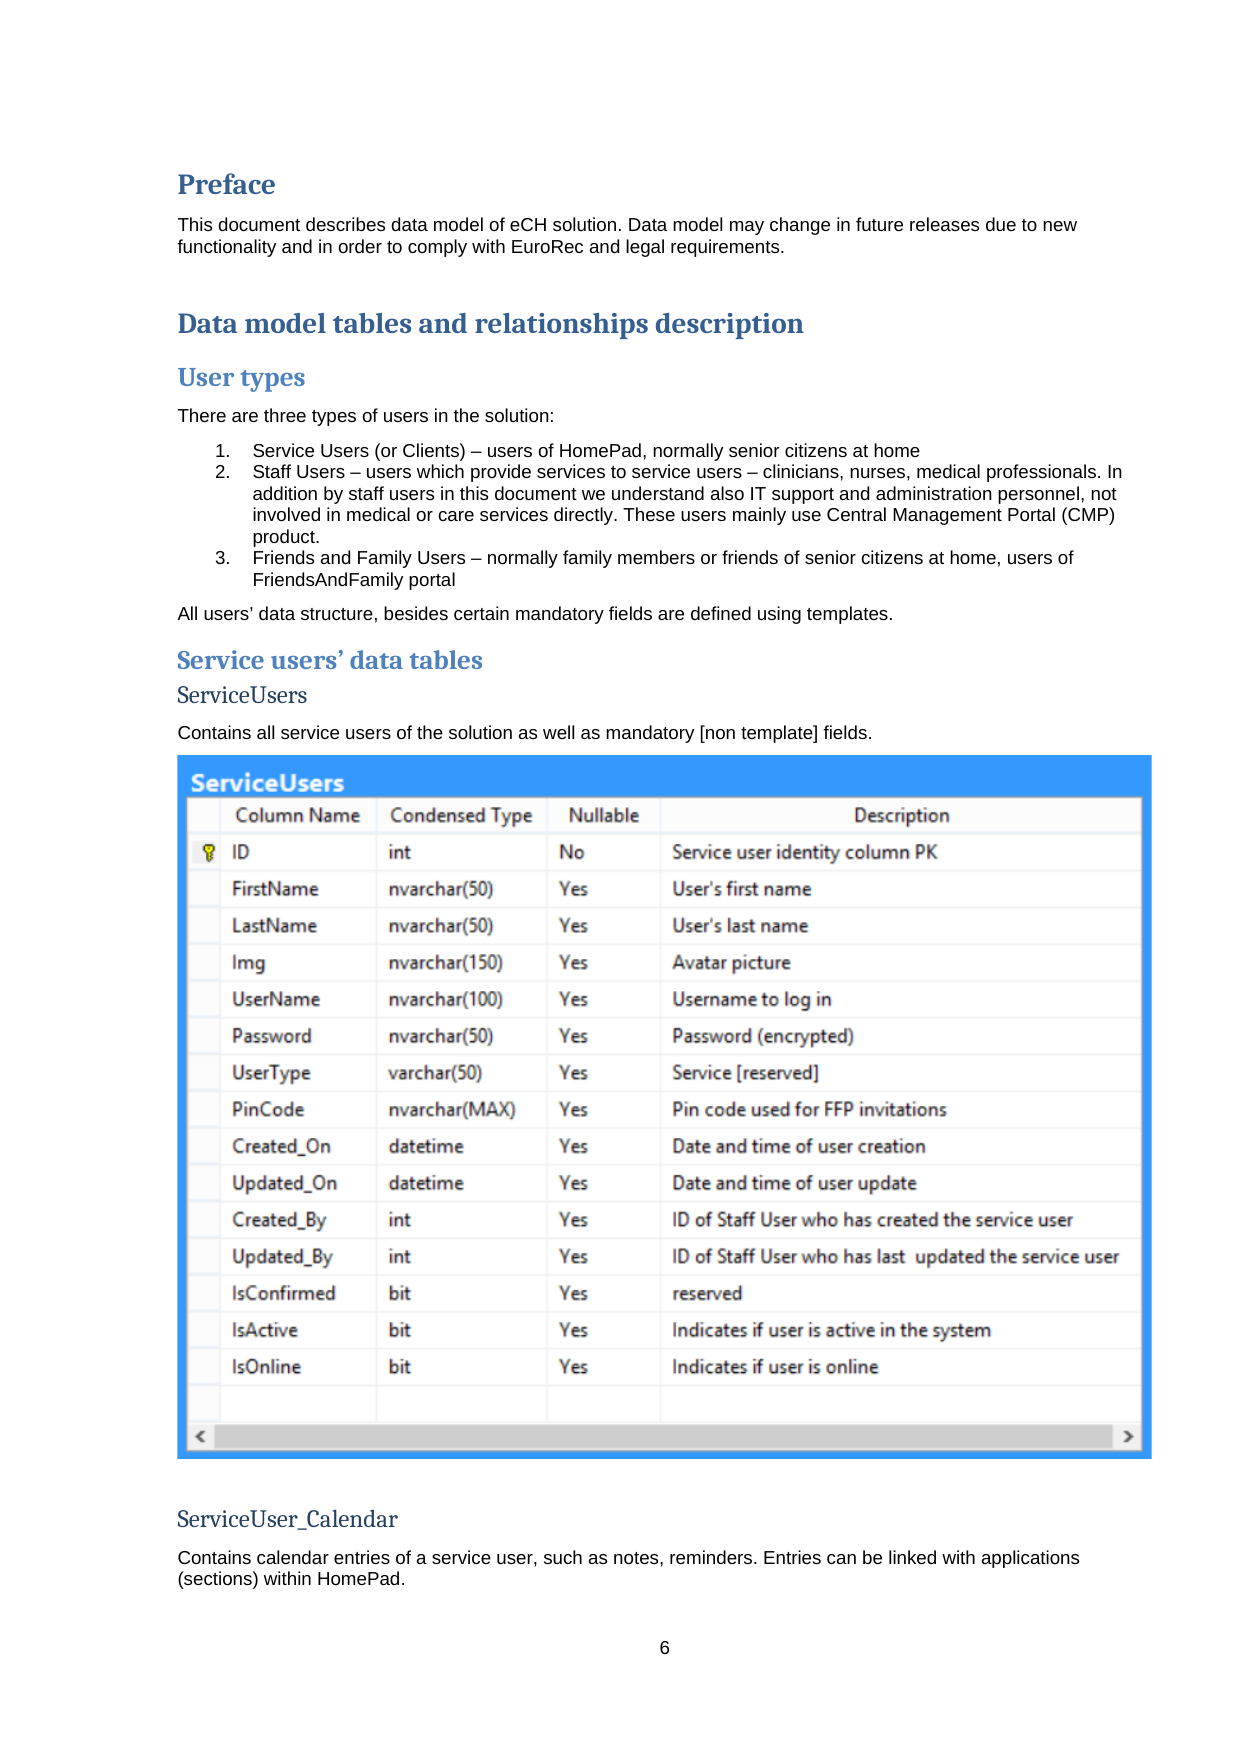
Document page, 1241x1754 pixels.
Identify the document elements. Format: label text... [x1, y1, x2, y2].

text Contains all service users of the solution as well as mandatory [non template] fields. [177, 722, 1152, 743]
subtitle Data model tables and relationships description [177, 307, 1152, 341]
list Service Users (or Clients) – users of HomePad, normally senior citizens at home [215, 439, 1152, 461]
text There are three types of users in the solution: [177, 405, 1152, 427]
list Friends and Family Users – normally family members or friends of senior citizens at home, users of FriendsAndFamily portal [215, 547, 1152, 590]
list Staff Users – users which provide services to service users – clinicians, nurses, medical professionals. In addition by staff users in this document we understand also IT support and administration personnel, not involved in medical or care services directly. These users mainly use Central Management Portal (CMP) product. [215, 461, 1152, 547]
subtitle ServiceUser_Calendar [177, 1505, 1152, 1534]
picture [177, 755, 1152, 1459]
text All users’ data structure, besides certain mandatory fields are defined using templates. [177, 603, 1152, 624]
subtitle ServiceUsers [177, 681, 1152, 709]
subtitle User types [177, 362, 1152, 393]
subtitle Service users’ data tables [177, 645, 1152, 676]
subtitle Preface [177, 168, 1152, 202]
text This document describes data model of eCH solution. Data model may change in future releases due to new functionality and in order to comply with EuroRec and legal requirements. [177, 214, 1152, 257]
text Contains calendar entries of a service user, such as notes, reminders. Entries can be linked with applications (sections) within HomePad. [177, 1546, 1152, 1589]
